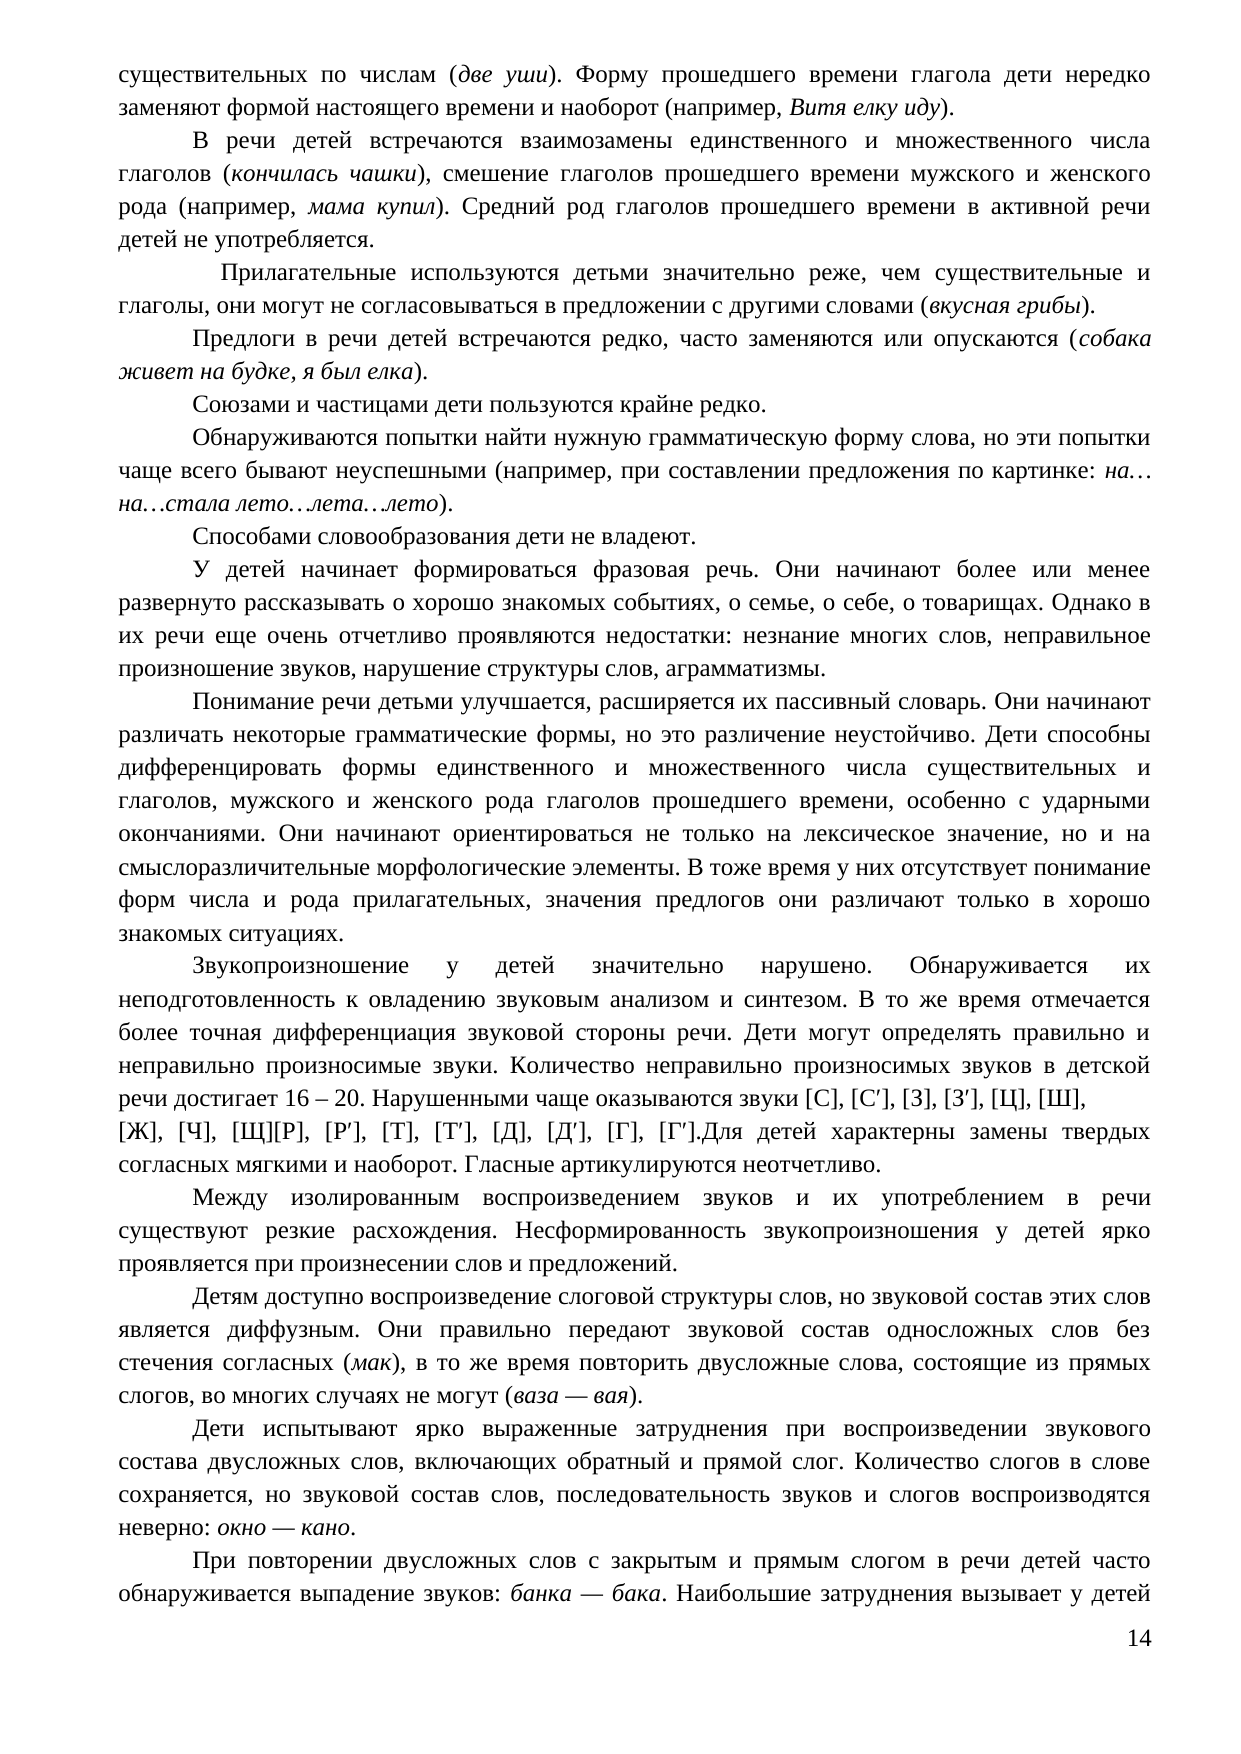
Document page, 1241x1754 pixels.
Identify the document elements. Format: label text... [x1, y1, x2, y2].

text Обнаруживаются попытки найти нужную грамматическую форму слова, но эти попытки чаще всего бывают неуспешными (например, при составлении предложения по картинке: на…на…стала лето…лета…лето). [118, 422, 1152, 517]
text Дети испытывают ярко выраженные затруднения при воспроизведении звукового состава двусложных слов, включающих обратный и прямой слог. Количество слогов в слове сохраняется, но звуковой состав слов, последовательность звуков и слогов воспроизводятся неверно: окно — кано. [118, 1413, 1152, 1541]
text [118, 59, 1152, 121]
text Союзами и частицами дети пользуются крайне редко. [118, 389, 1152, 418]
text Способами словообразования дети не владеют. [118, 521, 1152, 550]
text Прилагательные используются детьми значительно реже, чем существительные и глаголы, они могут не согласовываться в предложении с другими словами (вкусная грибы). [118, 257, 1152, 319]
text Понимание речи детьми улучшается, расширяется их пассивный словарь. Они начинают различать некоторые грамматические формы, но это различение неустойчиво. Дети способны дифференцировать формы единственного и множественного числа существительных и глаголов, мужского и женского рода глаголов прошедшего времени, особенно с ударными окончаниями. Они начинают ориентироваться не только на лексическое значение, но и на смыслоразличительные морфологические элементы. В тоже время у них отсутствует понимание форм числа и рода прилагательных, значения предлогов они различают только в хорошо знакомых ситуациях. [118, 686, 1152, 946]
text Предлоги в речи детей встречаются редко, часто заменяются или опускаются (собака живет на будке, я был елка). [118, 323, 1152, 385]
text [Ж], [Ч], [Щ][Р], [Р′], [Т], [Т′], [Д], [Д′], [Г], [Г′].Для детей характерны замены твердых согласных мягкими и наоборот. Гласные артикулируются неотчетливо. [118, 1116, 1152, 1177]
text У детей начинает формироваться фразовая речь. Они начинают более или менее развернуто рассказывать о хорошо знакомых событиях, о семье, о себе, о товарищах. Однако в их речи еще очень отчетливо проявляются недостатки: незнание многих слов, неправильное произношение звуков, нарушение структуры слов, аграмматизмы. [118, 554, 1152, 682]
text Детям доступно воспроизведение слоговой структуры слов, но звуковой состав этих слов является диффузным. Они правильно передают звуковой состав односложных слов без стечения согласных (мак), в то же время повторить двусложные слова, состоящие из прямых слогов, во многих случаях не могут (ваза — вая). [118, 1281, 1152, 1409]
text Звукопроизношение у детей значительно нарушено. Обнаруживается их неподготовленность к овладению звуковым анализом и синтезом. В то же время отмечается более точная дифференциация звуковой стороны речи. Дети могут определять правильно и неправильно произносимые звуки. Количество неправильно произносимых звуков в детской речи достигает 16 – 20. Нарушенными чаще оказываются звуки [С], [С′], [З], [З′], [Ц], [Ш], [118, 951, 1152, 1111]
text Между изолированным воспроизведением звуков и их употреблением в речи существуют резкие расхождения. Несформированность звукопроизношения у детей ярко проявляется при произнесении слов и предложений. [118, 1182, 1152, 1277]
text В речи детей встречаются взаимозамены единственного и множественного числа глаголов (кончилась чашки), смешение глаголов прошедшего времени мужского и женского рода (например, мама купил). Средний род глаголов прошедшего времени в активной речи детей не употребляется. [118, 125, 1152, 253]
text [118, 1545, 1152, 1607]
